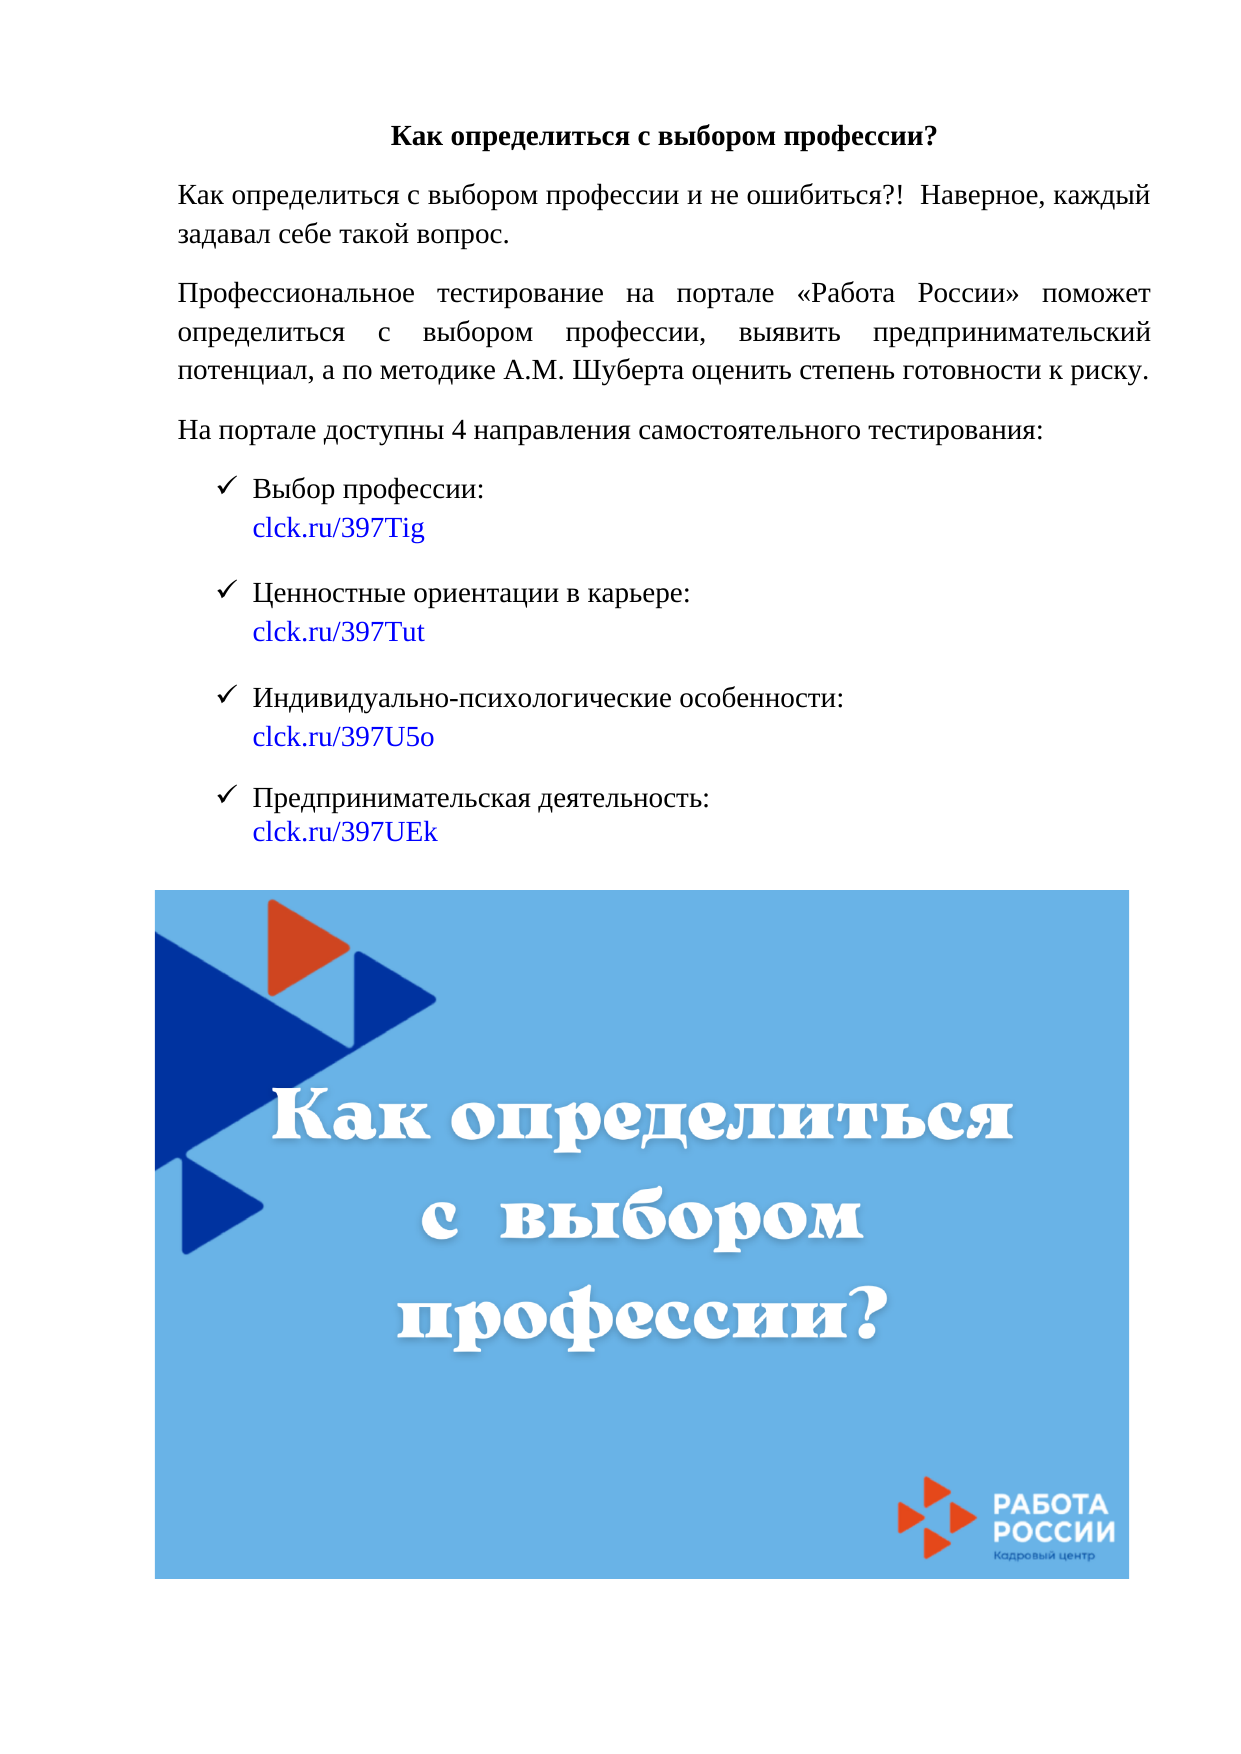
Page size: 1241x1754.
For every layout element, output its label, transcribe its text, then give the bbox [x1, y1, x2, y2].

list clck.ru/397UEk [252, 814, 1152, 847]
list clck.ru/397Tig [252, 510, 1152, 543]
text На портале доступны 4 направления самостоятельного тестирования: [177, 412, 1152, 445]
text Как определиться с выбором профессии и не ошибиться?! Наверное, каждый задавал себе такой вопрос. [177, 177, 1152, 249]
list clck.ru/397U5o [252, 719, 1152, 752]
list Предпринимательская деятельность: [215, 780, 1152, 814]
picture [154, 890, 1130, 1579]
list Ценностные ориентации в карьере: [215, 576, 1152, 609]
text Профессиональное тестирование на портале «Работа России» поможет определиться с выбором профессии, выявить предпринимательский потенциал, а по методике А.М. Шуберта оценить степень готовности к риску. [177, 275, 1152, 386]
list Выбор профессии: [215, 471, 1152, 505]
list clck.ru/397Tut [252, 614, 1152, 648]
list Индивидуально-психологические особенности: [215, 680, 1152, 714]
text Как определиться с выбором профессии? [177, 118, 1152, 152]
